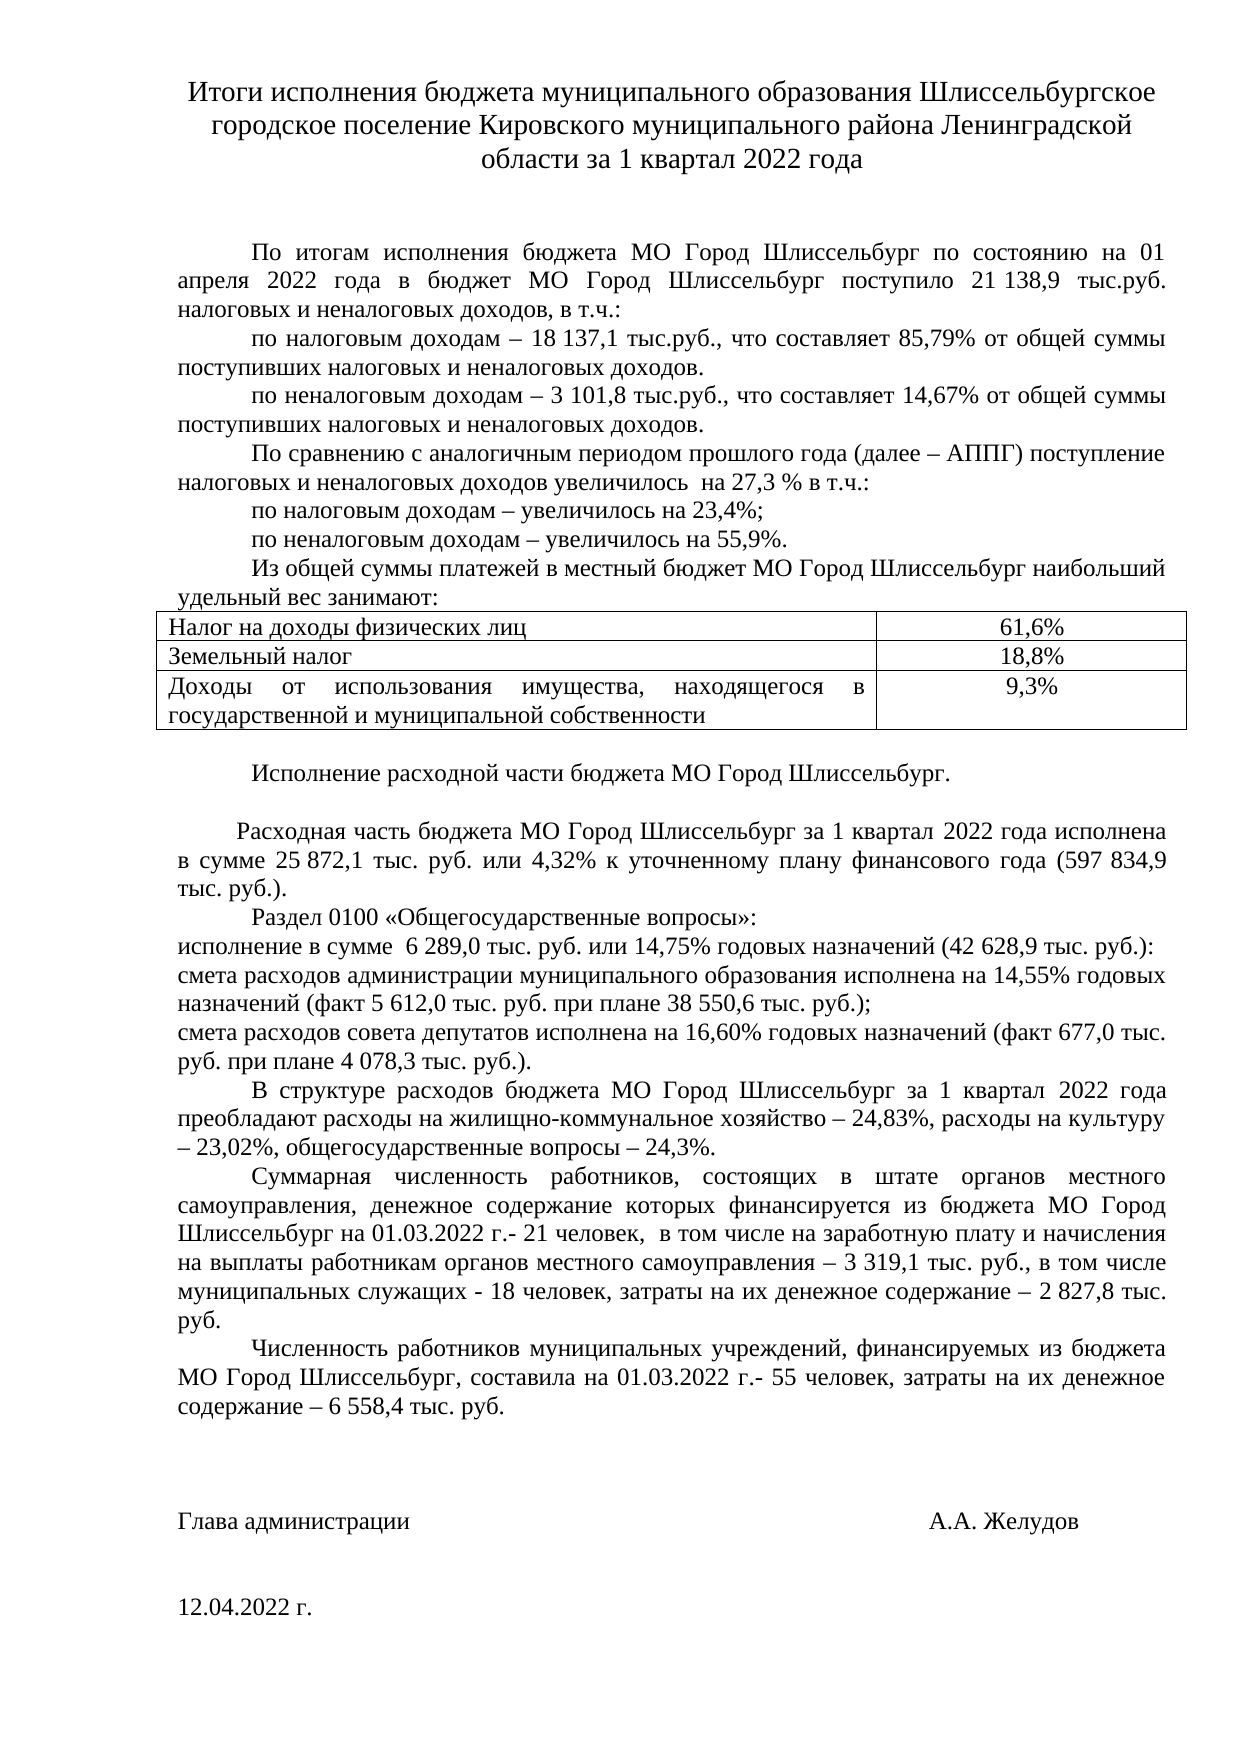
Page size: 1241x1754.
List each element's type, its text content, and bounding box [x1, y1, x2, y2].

text исполнение в сумме 6 289,0 тыс. руб. или 14,75% годовых назначений (42 628,9 тыс. руб.): [177, 931, 1167, 960]
text по налоговым доходам – 18 137,1 тыс.руб., что составляет 85,79% от общей суммы поступивших налоговых и неналоговых доходов. [177, 323, 1167, 381]
table_cell Земельный налог [157, 641, 876, 670]
text Численность работников муниципальных учреждений, финансируемых из бюджета МО Город Шлиссельбург, составила на 01.03.2022 г.- 55 человек, затраты на их денежное содержание – 6 558,4 тыс. руб. [177, 1333, 1167, 1420]
text По сравнению с аналогичным периодом прошлого года (далее – АППГ) поступление налоговых и неналоговых доходов увеличилось на 27,3 % в т.ч.: [177, 438, 1167, 496]
text Исполнение расходной части бюджета МО Город Шлиссельбург. [177, 758, 1167, 787]
text Глава администрации А.А. Желудов [177, 1506, 1167, 1535]
text По итогам исполнения бюджета МО Город Шлиссельбург по состоянию на 01 апреля 2022 года в бюджет МО Город Шлиссельбург поступило 21 138,9 тыс.руб. налоговых и неналоговых доходов, в т.ч.: [177, 237, 1167, 323]
text смета расходов администрации муниципального образования исполнена на 14,55% годовых назначений (факт 5 612,0 тыс. руб. при плане 38 550,6 тыс. руб.); [177, 960, 1167, 1017]
table_header 61,6% [877, 612, 1186, 640]
text смета расходов совета депутатов исполнена на 16,60% годовых назначений (факт 677,0 тыс. руб. при плане 4 078,3 тыс. руб.). [177, 1017, 1167, 1075]
text по налоговым доходам – увеличилось на 23,4%; [177, 496, 1167, 524]
text Итоги исполнения бюджета муниципального образования Шлиссельбургское городское поселение Кировского муниципального района Ленинградской области за 1 квартал 2022 года [177, 74, 1167, 174]
table_cell Доходы от использования имущества, находящегося в государственной и муниципальной собственности [157, 671, 876, 729]
text Раздел 0100 «Общегосударственные вопросы»: [177, 902, 1167, 931]
text В структуре расходов бюджета МО Город Шлиссельбург за 1 квартал 2022 года преобладают расходы на жилищно-коммунальное хозяйство – 24,83%, расходы на культуру – 23,02%, общегосударственные вопросы – 24,3%. [177, 1075, 1167, 1161]
text Суммарная численность работников, состоящих в штате органов местного самоуправления, денежное содержание которых финансируется из бюджета МО Город Шлиссельбург на 01.03.2022 г.- 21 человек, в том числе на заработную плату и начисления на выплаты работникам органов местного самоуправления – 3 319,1 тыс. руб., в том числе муниципальных служащих - 18 человек, затраты на их денежное содержание – 2 827,8 тыс. руб. [177, 1161, 1167, 1333]
table_cell 9,3% [877, 671, 1186, 729]
table_cell 18,8% [877, 641, 1186, 670]
text Расходная часть бюджета МО Город Шлиссельбург за 1 квартал 2022 года исполнена в сумме 25 872,1 тыс. руб. или 4,32% к уточненному плану финансового года (597 834,9 тыс. руб.). [177, 816, 1167, 902]
text по неналоговым доходам – увеличилось на 55,9%. [177, 524, 1167, 553]
text по неналоговым доходам – 3 101,8 тыс.руб., что составляет 14,67% от общей суммы поступивших налоговых и неналоговых доходов. [177, 381, 1167, 438]
text Из общей суммы платежей в местный бюджет МО Город Шлиссельбург наибольший удельный вес занимают: [177, 553, 1167, 611]
text 12.04.2022 г. [177, 1592, 1167, 1621]
table_header Налог на доходы физических лиц [157, 612, 876, 640]
